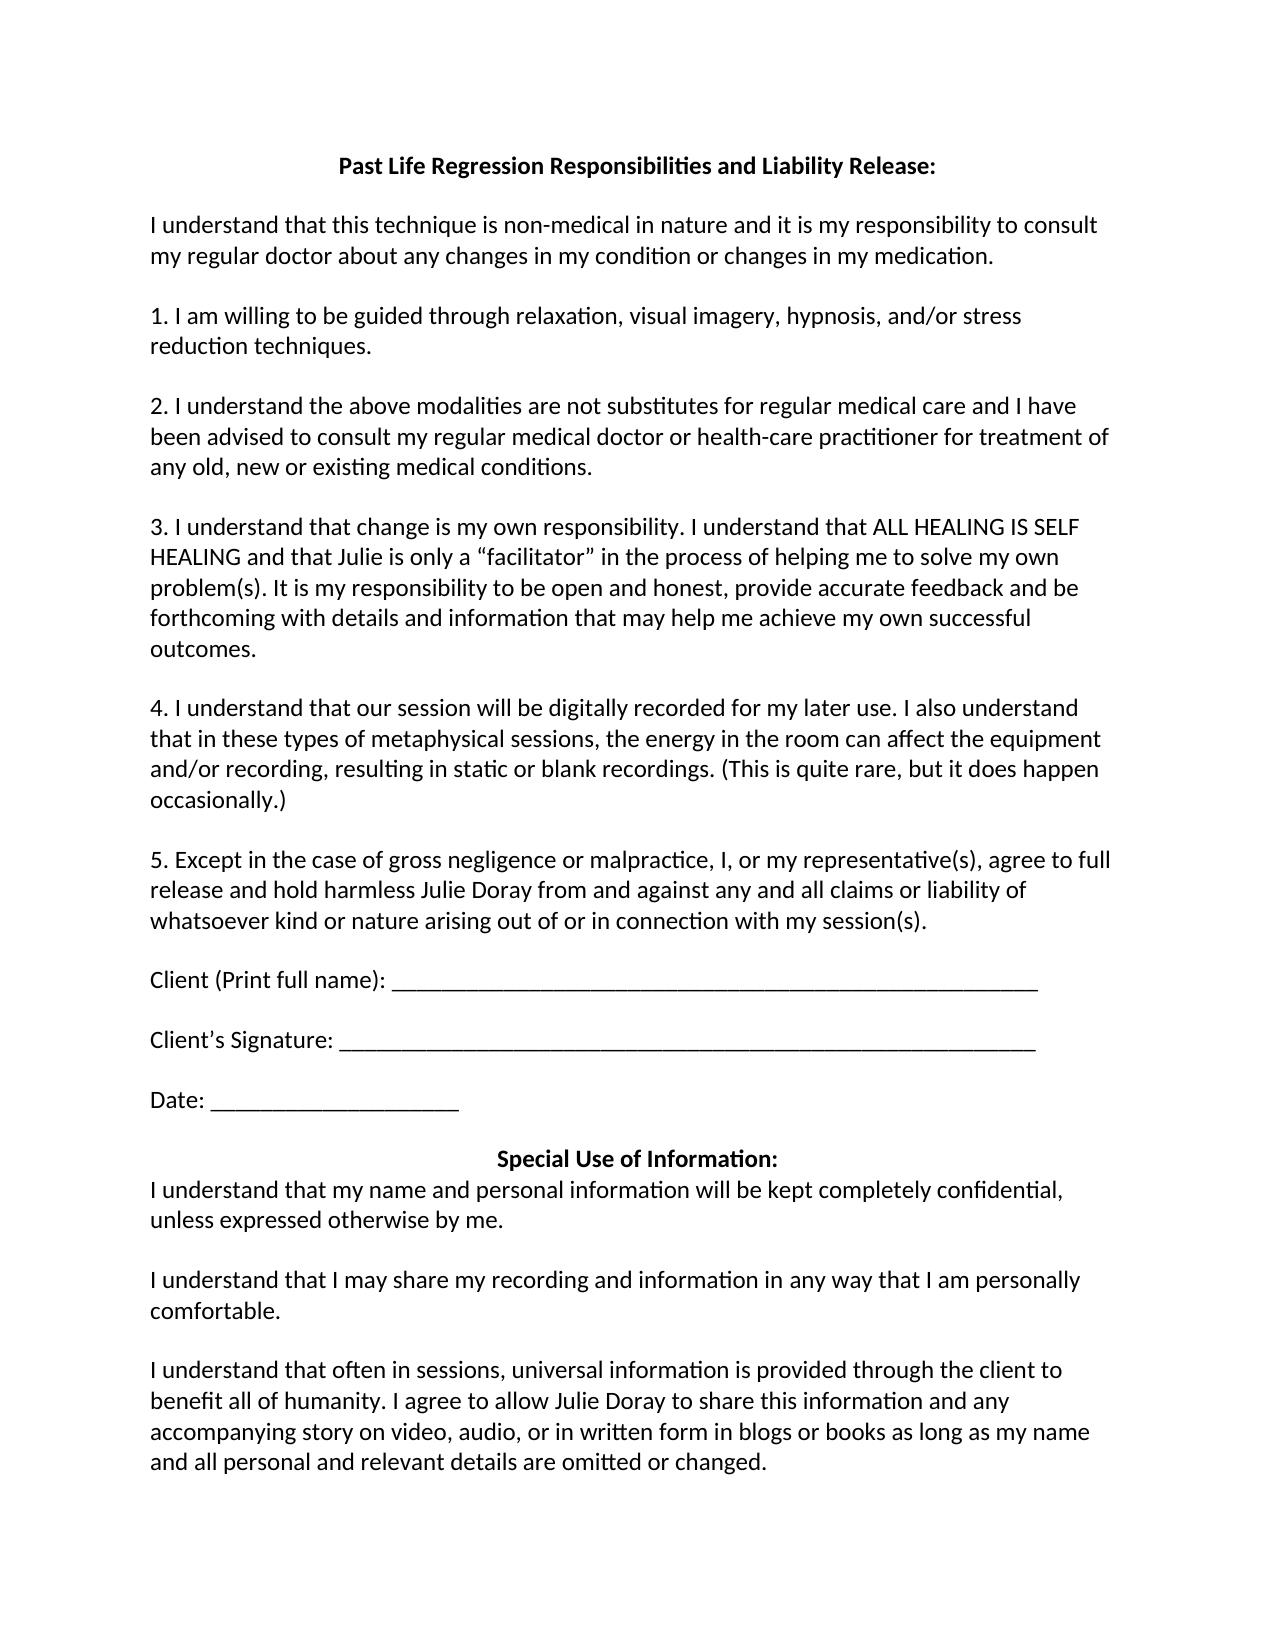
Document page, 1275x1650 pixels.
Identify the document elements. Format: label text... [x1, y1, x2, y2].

text Past Life Regression Responsibilities and Liability Release: [150, 150, 1125, 181]
text I understand that this technique is non-medical in nature and it is my responsibility to consult my regular doctor about any changes in my condition or changes in my medication. [150, 210, 1125, 271]
text I understand that often in sessions, universal information is provided through the client to benefit all of humanity. I agree to allow Julie Doray to share this information and any accompanying story on video, audio, or in written form in blogs or books as long as my name and all personal and relevant details are omitted or changed. [150, 1354, 1125, 1477]
text 2. I understand the above modalities are not substitutes for regular medical care and I have been advised to consult my regular medical doctor or health-care practitioner for treatment of any old, new or existing medical conditions. [150, 390, 1125, 482]
text I understand that my name and personal information will be kept completely confidential, unless expressed otherwise by me. [150, 1174, 1125, 1235]
text Client (Print full name): ____________________________________________________ [150, 964, 1125, 995]
text Date: ____________________ [150, 1084, 1125, 1114]
text I understand that I may share my recording and information in any way that I am personally comfortable. [150, 1264, 1125, 1325]
text 5. Except in the case of gross negligence or malpractice, I, or my representative(s), agree to full release and hold harmless Julie Doray from and against any and all claims or liability of whatsoever kind or nature arising out of or in connection with my session(s). [150, 844, 1125, 935]
text 4. I understand that our session will be digitally recorded for my later use. I also understand that in these types of metaphysical sessions, the energy in the room can affect the equipment and/or recording, resulting in static or blank recordings. (This is quite rare, but it does happen occasionally.) [150, 693, 1125, 815]
text 1. I am willing to be guided through relaxation, visual imagery, hypnosis, and/or stress reduction techniques. [150, 300, 1125, 361]
text Client’s Signature: ________________________________________________________ [150, 1024, 1125, 1055]
text 3. I understand that change is my own responsibility. I understand that ALL HEALING IS SELF HEALING and that Julie is only a “facilitator” in the process of helping me to solve my own problem(s). It is my responsibility to be open and honest, provide accurate feedback and be forthcoming with details and information that may help me achieve my own successful outcomes. [150, 511, 1125, 663]
text Special Use of Information: [150, 1144, 1125, 1174]
